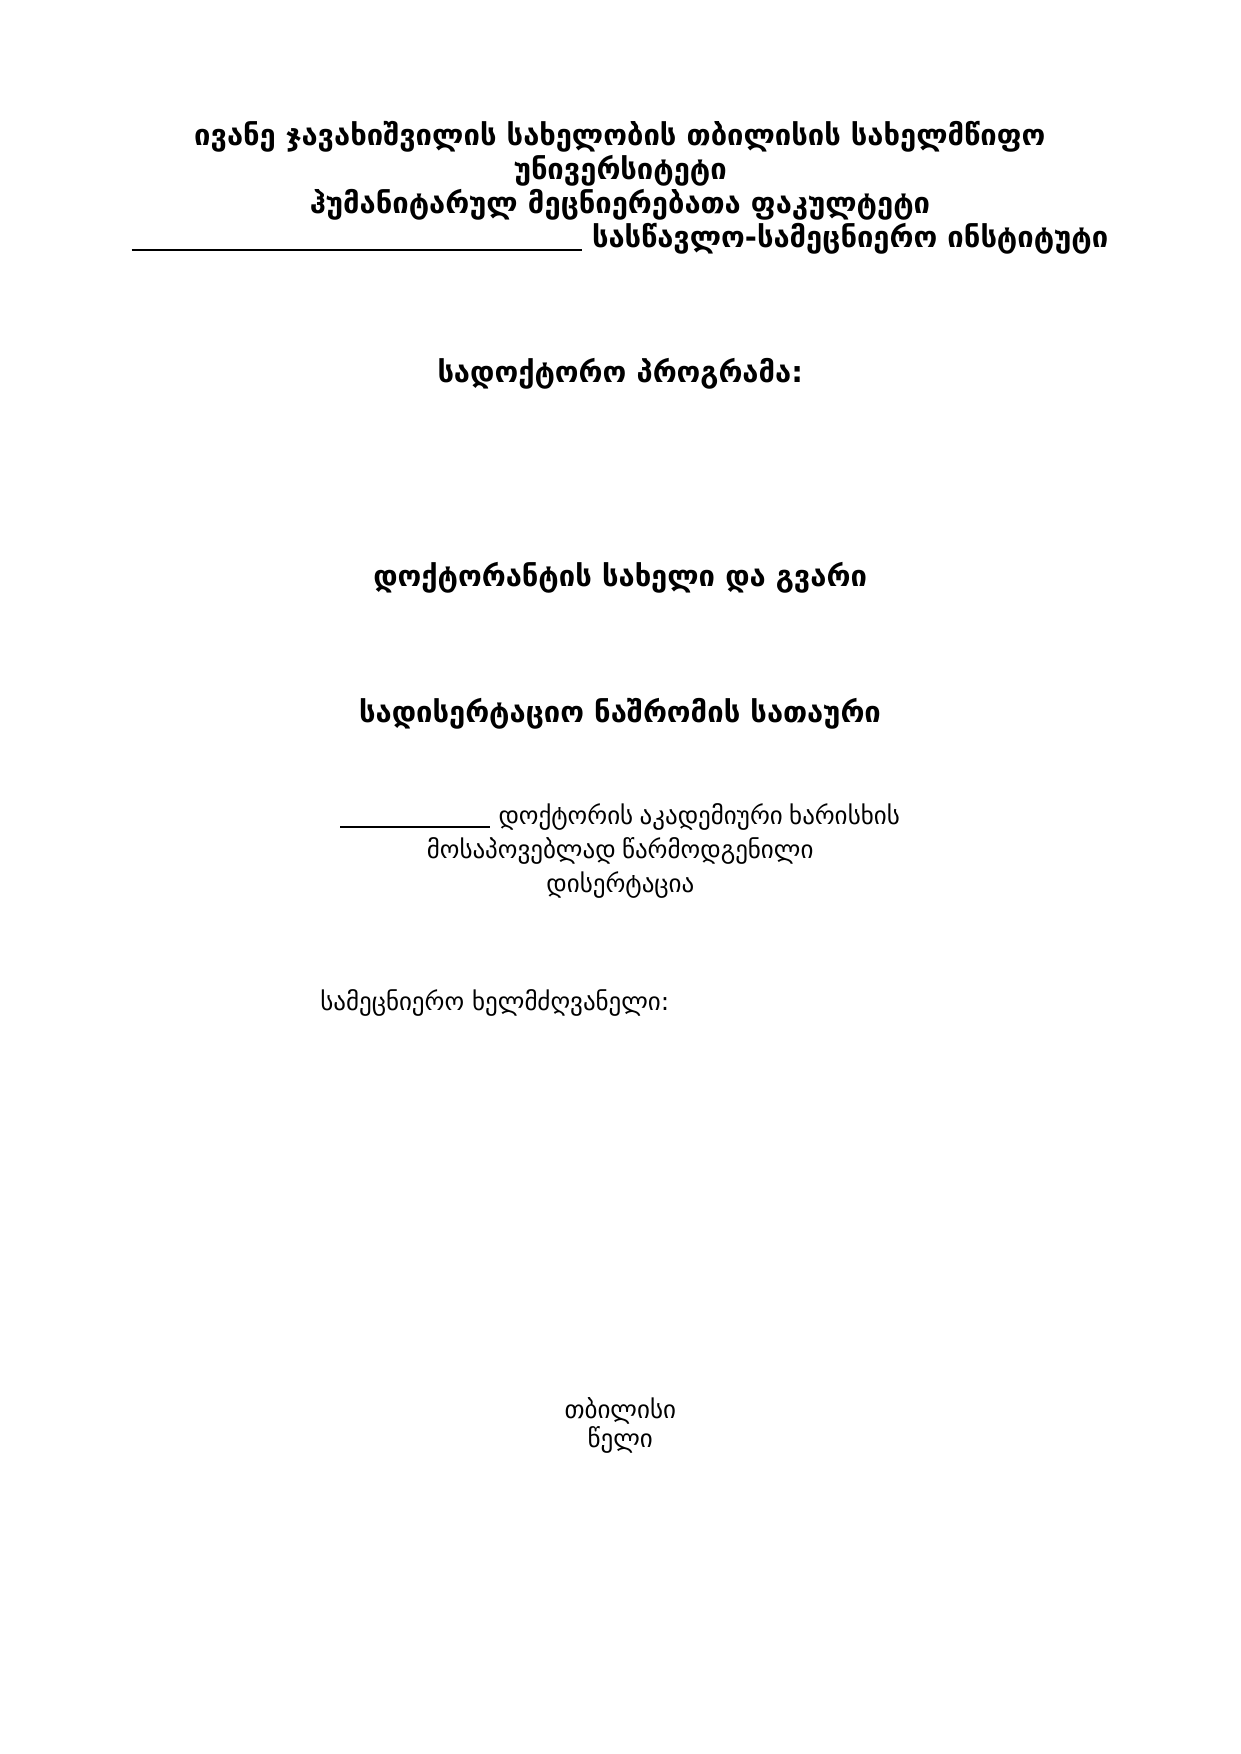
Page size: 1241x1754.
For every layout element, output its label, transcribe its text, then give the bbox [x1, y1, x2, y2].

text სადოქტორო პროგრამა: [118, 356, 1122, 390]
text სამეცნიერო ხელმძღვანელი: [118, 987, 1122, 1016]
text თბილისი [118, 1395, 1122, 1424]
text სასწავლო-სამეცნიერო ინსტიტუტი [118, 220, 1122, 254]
text ივანე ჯავახიშვილის სახელობის თბილისის სახელმწიფო უნივერსიტეტი [118, 118, 1122, 186]
text დისერტაცია [118, 865, 1122, 899]
text დოქტორის აკადემიური ხარისხის [118, 797, 1122, 831]
text დოქტორანტის სახელი და გვარი [118, 559, 1122, 593]
text ჰუმანიტარულ მეცნიერებათა ფაკულტეტი [118, 186, 1122, 220]
text მოსაპოვებლად წარმოდგენილი [118, 831, 1122, 865]
text წელი [118, 1424, 1122, 1454]
text სადისერტაციო ნაშრომის სათაური [118, 695, 1122, 729]
